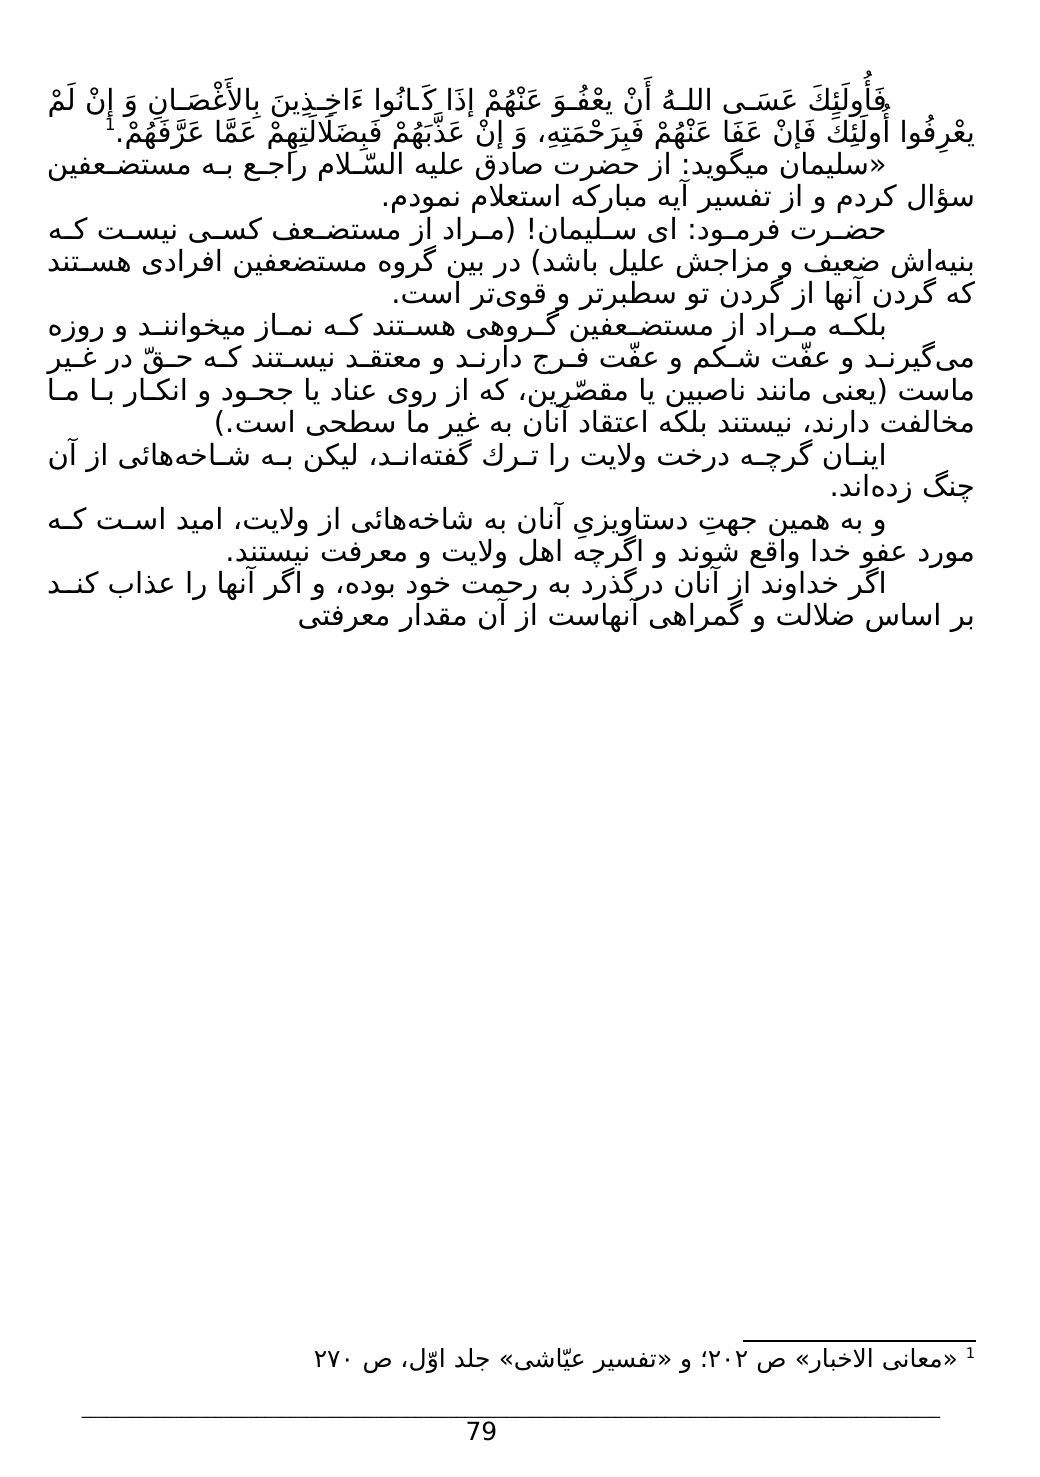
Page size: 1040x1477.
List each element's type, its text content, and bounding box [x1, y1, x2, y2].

text و به همین جهتِ دستاویزىِ آنان به شاخه‌هائى از ولایت، امید است كه مورد عفو خدا واقع شوند و اگرچه اهل ولایت و معرفت نیستند. [47, 504, 975, 568]
text «سلیمان میگوید: از حضرت صادق علیه السّلام راجع به مستضعفین سؤال كردم و از تفسیر آیه مباركه استعلام نمودم. [47, 149, 975, 213]
text اگر خداوند از آنان درگذرد به رحمت خود بوده، و اگر آنها را عذاب كند بر اساس ضلالت و گمراهى آنهاست از آن مقدار معرفتى‌ [47, 568, 975, 633]
text اینان گرچه درخت ولایت را ترك گفته‌اند، لیكن به شاخه‌هائى از آن چنگ زده‌اند. [47, 439, 975, 504]
text حضرت فرمود: اى سلیمان! (مراد از مستضعف كسى نیست كه بنیه‌اش ضعیف و مزاجش علیل باشد) در بین گروه مستضعفین افرادى هستند كه گردن آنها از گردن تو سطبرتر و قوى‌تر است. [47, 213, 975, 310]
text فَأُولَئِكَ عَسَى اللهُ أَنْ یعْفُوَ عَنْهُمْ إذَا كَانُوا ءَاخِذِینَ بِالأَغْصَانِ وَ إنْ لَمْ یعْرِفُوا أُولَئِكَ فَإنْ عَفَا عَنْهُمْ فَبِرَحْمَتِهِ، وَ إنْ عَذَّبَهُمْ فَبِضَلَالَتِهِمْ عَمَّا عَرَّفَهُمْ. [47, 84, 975, 149]
text بلكه مراد از مستضعفین گروهى هستند كه نماز میخوانند و روزه مى‌گیرند و عفّت شكم و عفّت فرج دارند و معتقد نیستند كه حقّ در غیر ماست (یعنى مانند ناصبین یا مقصّرین، كه از روى عناد یا جحود و انكار با ما مخالفت دارند، نیستند بلكه اعتقاد آنان به غیر ما سطحى است.) [47, 310, 975, 439]
